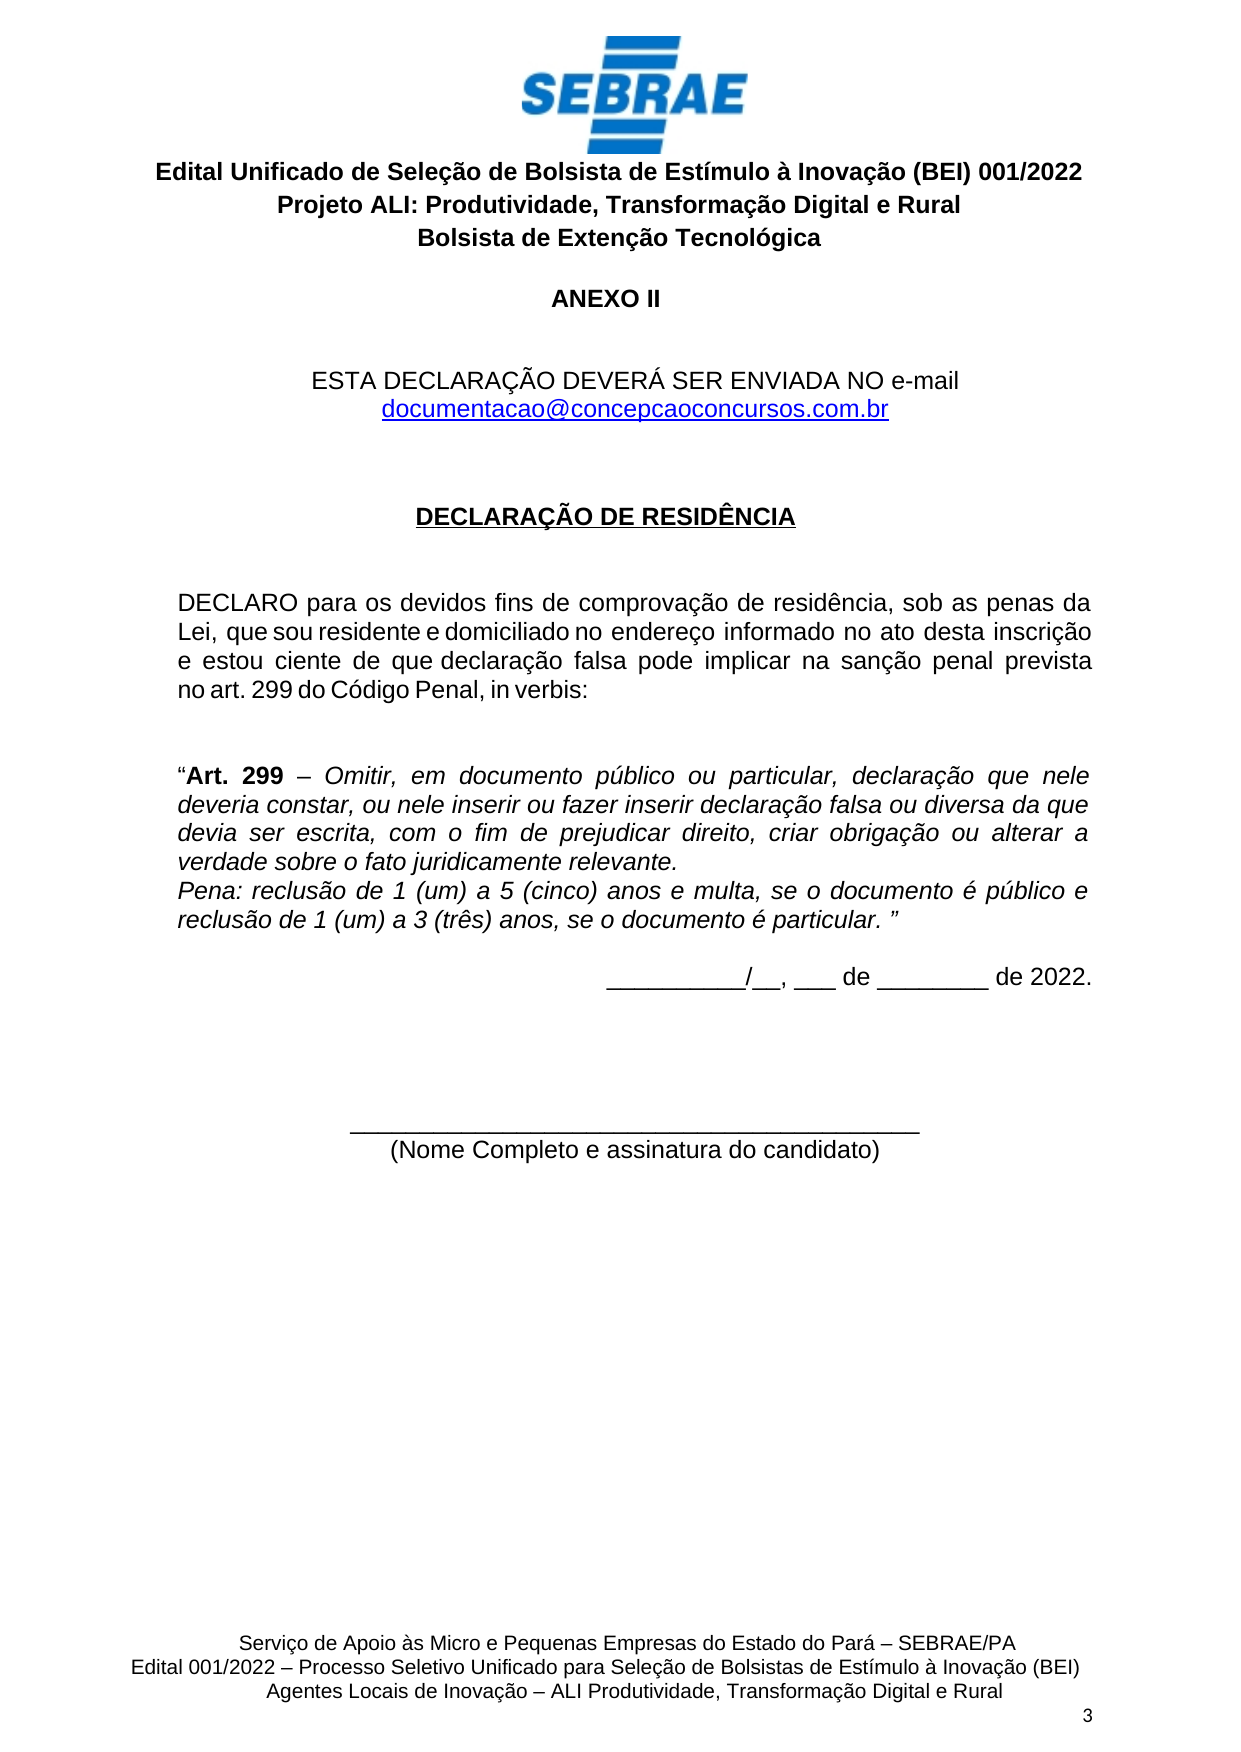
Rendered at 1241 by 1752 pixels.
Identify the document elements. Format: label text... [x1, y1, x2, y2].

text __________/__, ___ de ________ de 2022. [118, 962, 1093, 991]
text DECLARAÇÃO DE RESIDÊNCIA [118, 502, 1093, 531]
text (Nome Completo e assinatura do candidato) [118, 1135, 1152, 1163]
subtitle ANEXO II [118, 284, 1093, 313]
text Pena: reclusão de 1 (um) a 5 (cinco) anos e multa, se o documento é público e reclusão de 1 (um) a 3 (três) anos, se o documento é particular. ” [177, 876, 1093, 933]
text DECLARO para os devidos fins de comprovação de residência, sob as penas da Lei, que sou residente e domiciliado no endereço informado no ato desta inscrição e estou ciente de que declaração falsa pode implicar na sanção penal prevista no art. 299 do Código Penal, in verbis: [177, 588, 1093, 703]
picture [521, 36, 748, 154]
list ESTA DECLARAÇÃO DEVERÁ SER ENVIADA NO e-mail documentacao@concepcaoconcursos.com.br [118, 366, 1152, 423]
text “Art. 299 – Omitir, em documento público ou particular, declaração que nele deveria constar, ou nele inserir ou fazer inserir declaração falsa ou diversa da que devia ser escrita, com o fim de prejudicar direito, criar obrigação ou alterar a verdade sobre o fato juridicamente relevante. [177, 761, 1093, 876]
text _________________________________________ [118, 1106, 1152, 1135]
